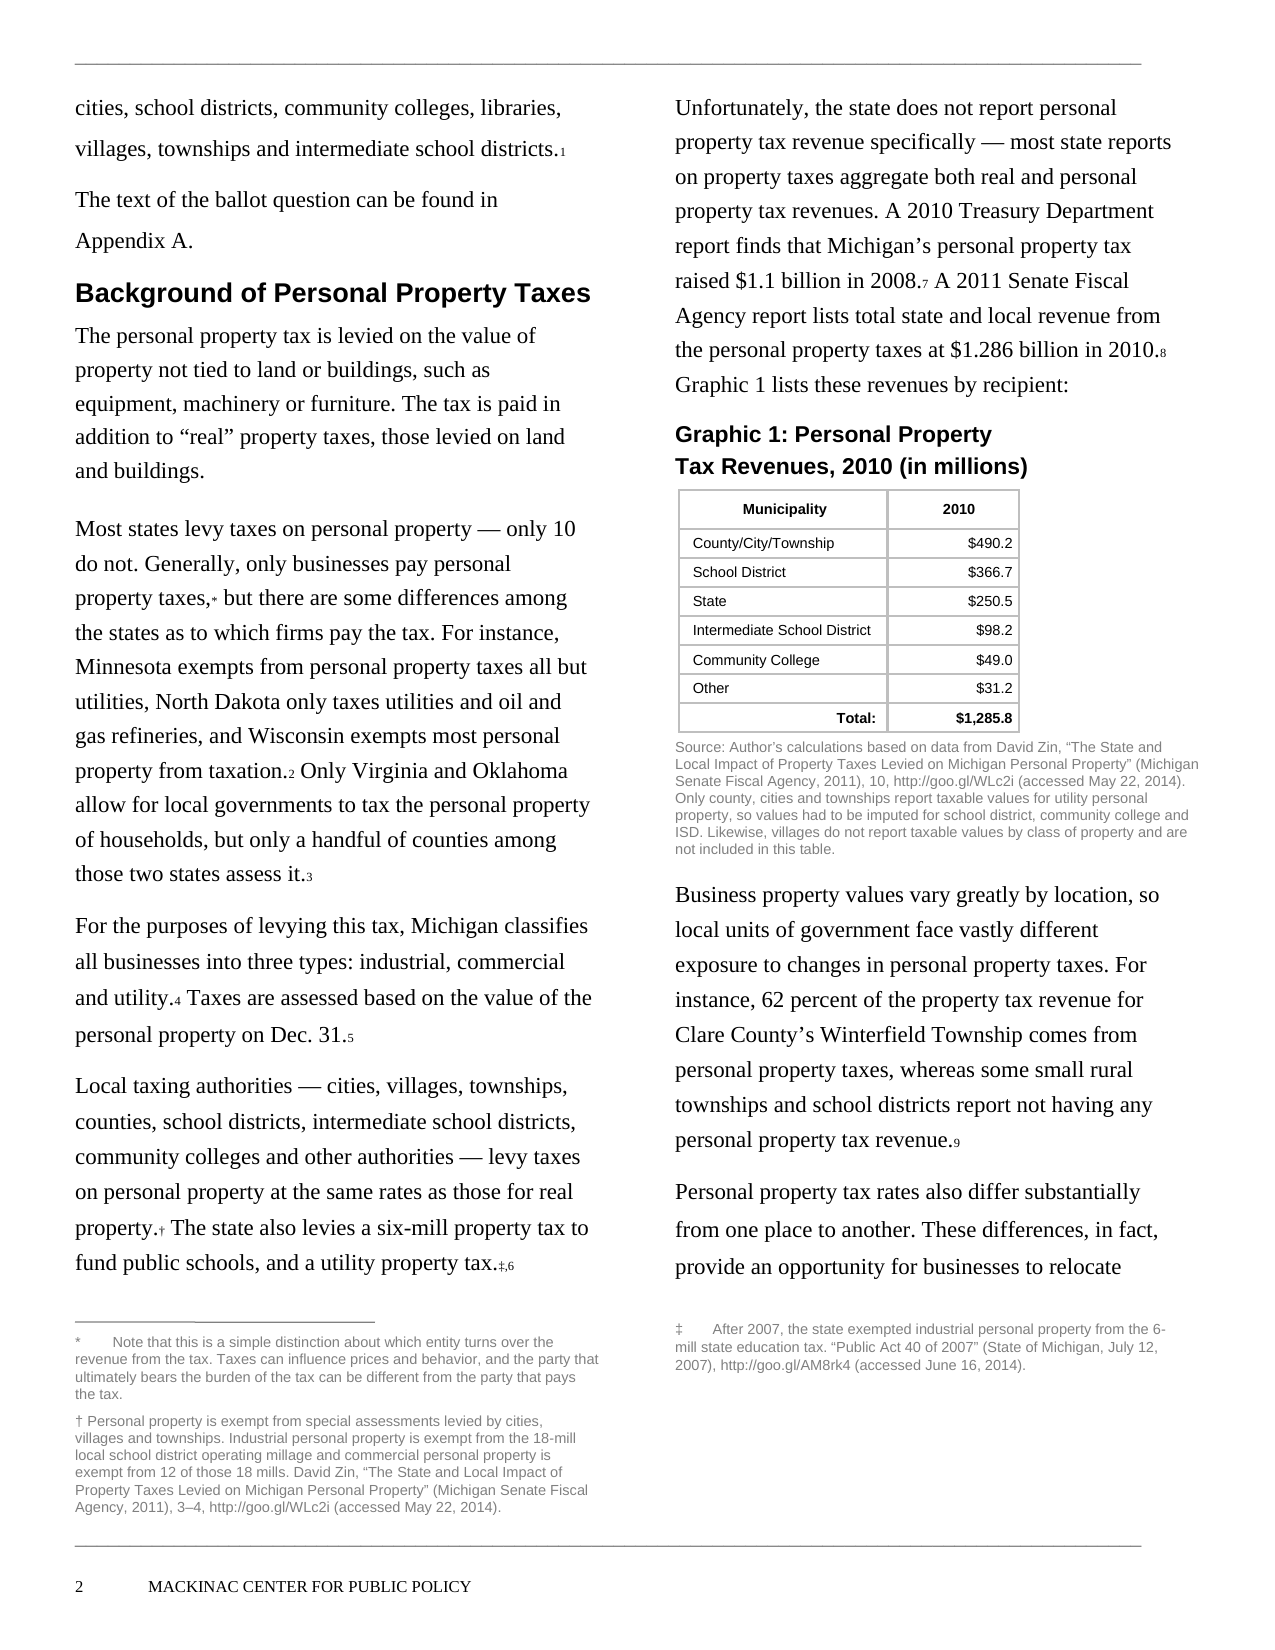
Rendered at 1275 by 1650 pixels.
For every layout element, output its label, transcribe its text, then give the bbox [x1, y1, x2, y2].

table_cell [889, 668, 1018, 673]
table_cell $49.0 [889, 646, 1018, 668]
table_cell [680, 518, 886, 528]
text _________________________________________________________________________________________________ [75, 43, 1200, 66]
table_cell [680, 697, 886, 702]
table_cell [889, 552, 1018, 557]
table_header 2010 [889, 491, 1018, 517]
text Personal property tax rates also differ substantially from one place to another. These differences, in fact, provide an opportunity for businesses to relocate [675, 1178, 1187, 1279]
text Most states levy taxes on personal property — only 10 do not. Generally, only businesses pay personal property taxes,* but there are some differences among the states as to which firms pay the tax. For instance, Minnesota exempts from personal property taxes all but utilities, North Dakota only taxes utilities and oil and gas refineries, and Wisconsin exempts most personal property from taxation.2 Only Virginia and Oklahoma allow for local governments to tax the personal property of households, but only a handful of counties among those two states assess it.3 [75, 515, 592, 887]
table_cell [889, 581, 1018, 586]
text † Personal property is exempt from special assessments levied by cities, villages and townships. Industrial personal property is exempt from the 18-mill local school district operating millage and commercial personal property is exempt from 12 of those 18 mills. David Zin, “The State and Local Impact of Property Taxes Levied on Michigan Personal Property” (Michigan Senate Fiscal Agency, 2011), 3–4, http://goo.gl/WLc2i (accessed May 22, 2014). [75, 1413, 589, 1515]
table_cell $490.2 [889, 530, 1018, 552]
table_cell [680, 668, 886, 673]
table_cell $31.2 [889, 675, 1018, 697]
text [75, 1525, 1200, 1548]
table_cell $366.7 [889, 559, 1018, 581]
table_cell [889, 518, 1018, 528]
table_cell State [680, 588, 886, 610]
table_cell [889, 726, 1018, 731]
text Graphic 1: Personal Property Tax Revenues, 2010 (in millions) [675, 421, 1037, 479]
table_cell $98.2 [889, 617, 1018, 639]
text The text of the ballot question can be found in Appendix A. [75, 186, 517, 254]
list Note that this is a simple distinction about which entity turns over the revenue from the tax. Taxes can influence prices and behavior, and the party that ultimately bears the burden of the tax can be different from the party that pays the tax. [75, 1333, 600, 1403]
table_cell $250.5 [889, 588, 1018, 610]
text For the purposes of levying this tax, Michigan classifies all businesses into three types: industrial, commercial and utility.4 Taxes are assessed based on the value of the personal property on Dec. 31.5 [75, 912, 598, 1047]
text Source: Author’s calculations based on data from David Zin, “The State and Local Impact of Property Taxes Levied on Michigan Personal Property” (Michigan Senate Fiscal Agency, 2011), 10, http://goo.gl/WLc2i (accessed May 22, 2014). Only county, cities and townships report taxable values for utility personal property, so values had to be imputed for school district, community college and ISD. Likewise, villages do not report taxable values by class of property and are not included in this table. [675, 738, 1200, 858]
table_cell [680, 610, 886, 615]
text Unfortunately, the state does not report personal property tax revenue specifically — most state reports on property taxes aggregate both real and personal property tax revenues. A 2010 Treasury Department report finds that Michigan’s personal property tax raised $1.1 billion in 2008.7 A 2011 Senate Fiscal Agency report lists total state and local revenue from the personal property taxes at $1.286 billion in 2010.8 Graphic 1 lists these revenues by recipient: [675, 93, 1187, 397]
table_cell Community College [680, 646, 886, 668]
list After 2007, the state exempted industrial personal property from the 6-mill state education tax. “Public Act 40 of 2007” (State of Michigan, July 12, 2007), http://goo.gl/AM8rk4 (accessed June 16, 2014). [675, 1321, 1187, 1373]
table_cell County/City/Township [680, 530, 886, 552]
table_cell [889, 697, 1018, 702]
table_cell [680, 581, 886, 586]
table_cell [680, 552, 886, 557]
text The personal property tax is levied on the value of property not tied to land or buildings, such as equipment, machinery or furniture. The tax is paid in addition to “real” property taxes, those levied on land and buildings. [75, 322, 583, 483]
text cities, school districts, community colleges, libraries, villages, townships and intermediate school districts.1 [75, 93, 583, 161]
table_cell Total: [680, 704, 886, 726]
table_cell [680, 639, 886, 644]
table_cell Other [680, 675, 886, 697]
table_cell School District [680, 559, 886, 581]
table_cell Intermediate School District [680, 617, 886, 639]
table_header Municipality [680, 491, 886, 517]
text Business property values vary greatly by location, so local units of government face vastly different exposure to changes in personal property taxes. For instance, 62 percent of the property tax revenue for Clare County’s Winterfield Township comes from personal property taxes, whereas some small rural townships and school districts report not having any personal property tax revenue.9 [675, 881, 1175, 1153]
table_cell [680, 726, 886, 731]
text Background of Personal Property Taxes [75, 277, 600, 308]
table_cell $1,285.8 [889, 704, 1018, 726]
text 2 MACKINAC CENTER FOR PUBLIC POLICY [75, 1577, 1200, 1596]
text Local taxing authorities — cities, villages, townships, counties, school districts, intermediate school districts, community colleges and other authorities — levy taxes on personal property at the same rates as those for real property.† The state also levies a six-mill property tax to fund public schools, and a utility property tax.‡,6 [75, 1072, 598, 1275]
table_cell [889, 639, 1018, 644]
table_cell [889, 610, 1018, 615]
